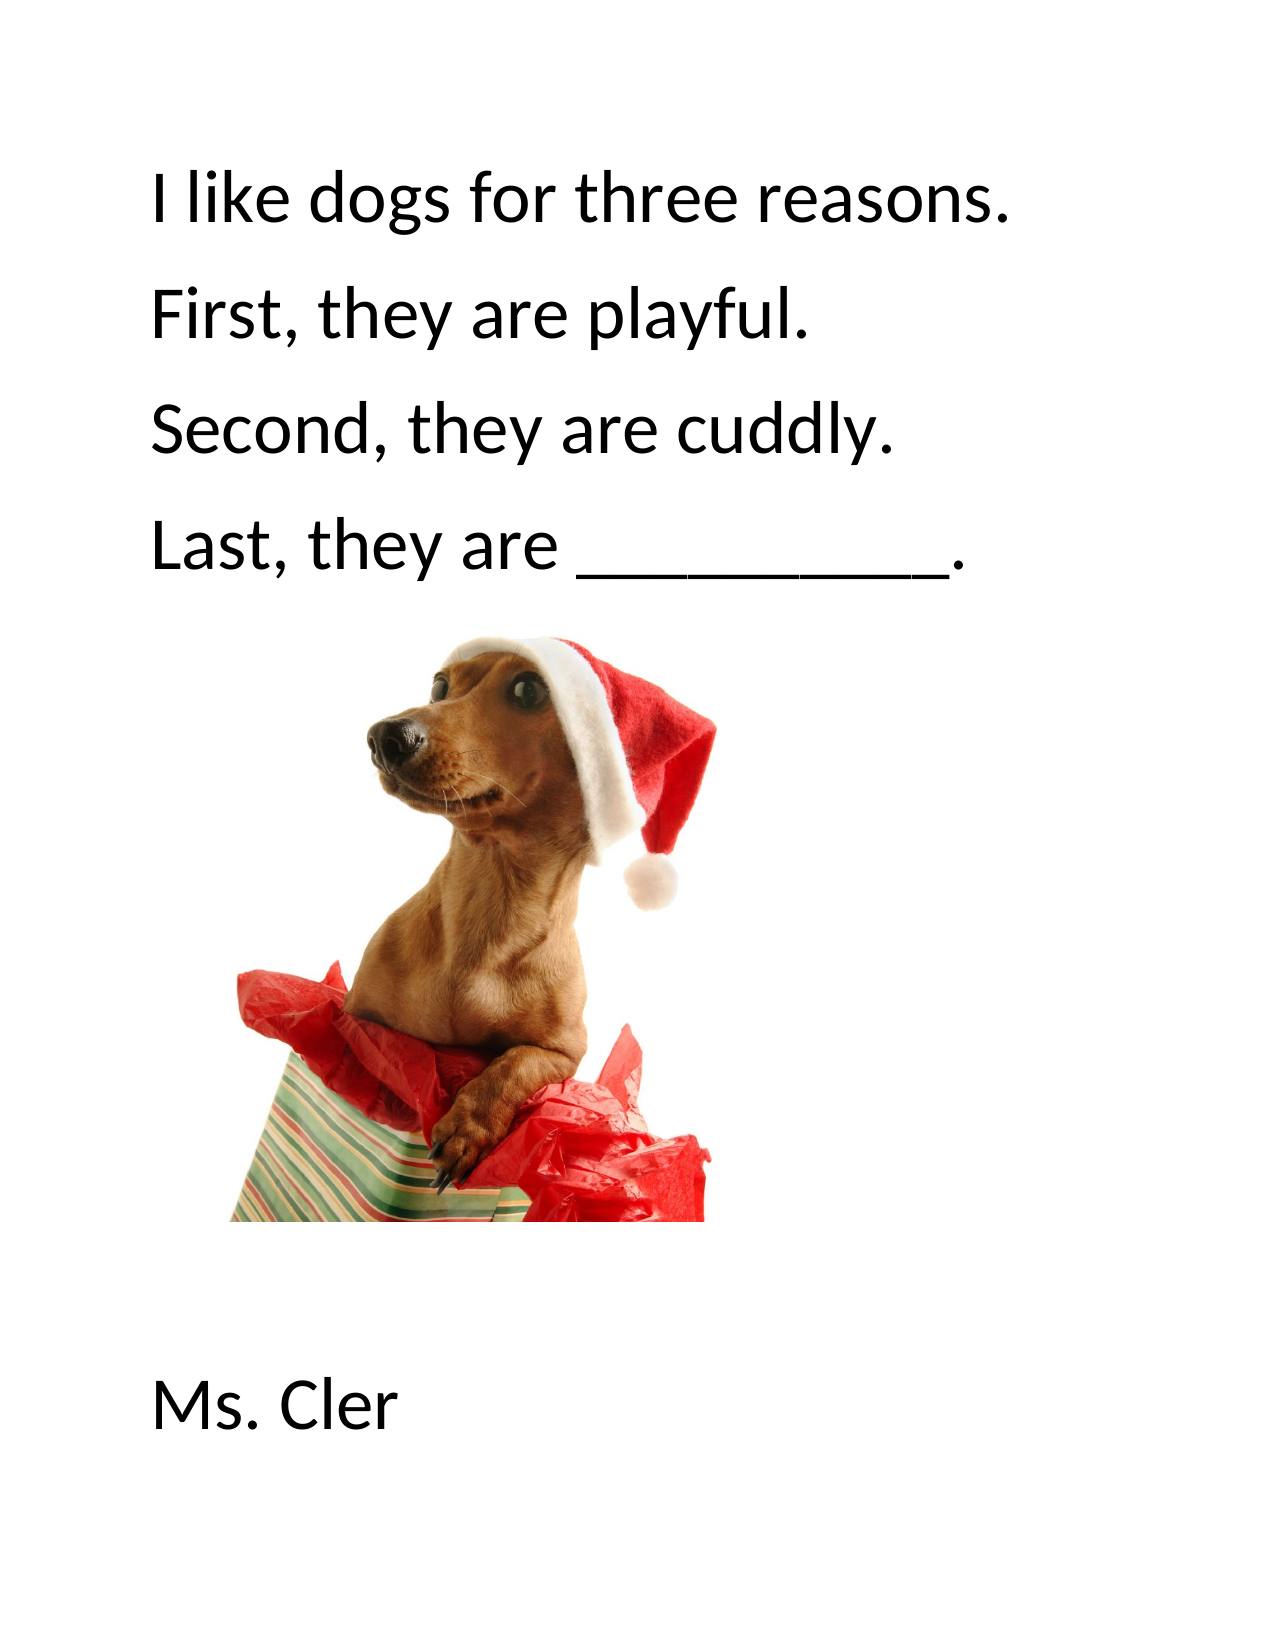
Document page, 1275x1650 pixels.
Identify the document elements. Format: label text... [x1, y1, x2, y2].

text First, they are playful. [150, 266, 1125, 357]
text Second, they are cuddly. [150, 381, 1125, 473]
text Ms. Cler [150, 1356, 1125, 1448]
picture [150, 612, 785, 1222]
text I like dogs for three reasons. [150, 150, 1125, 242]
text Last, they are __________. [150, 497, 1125, 588]
